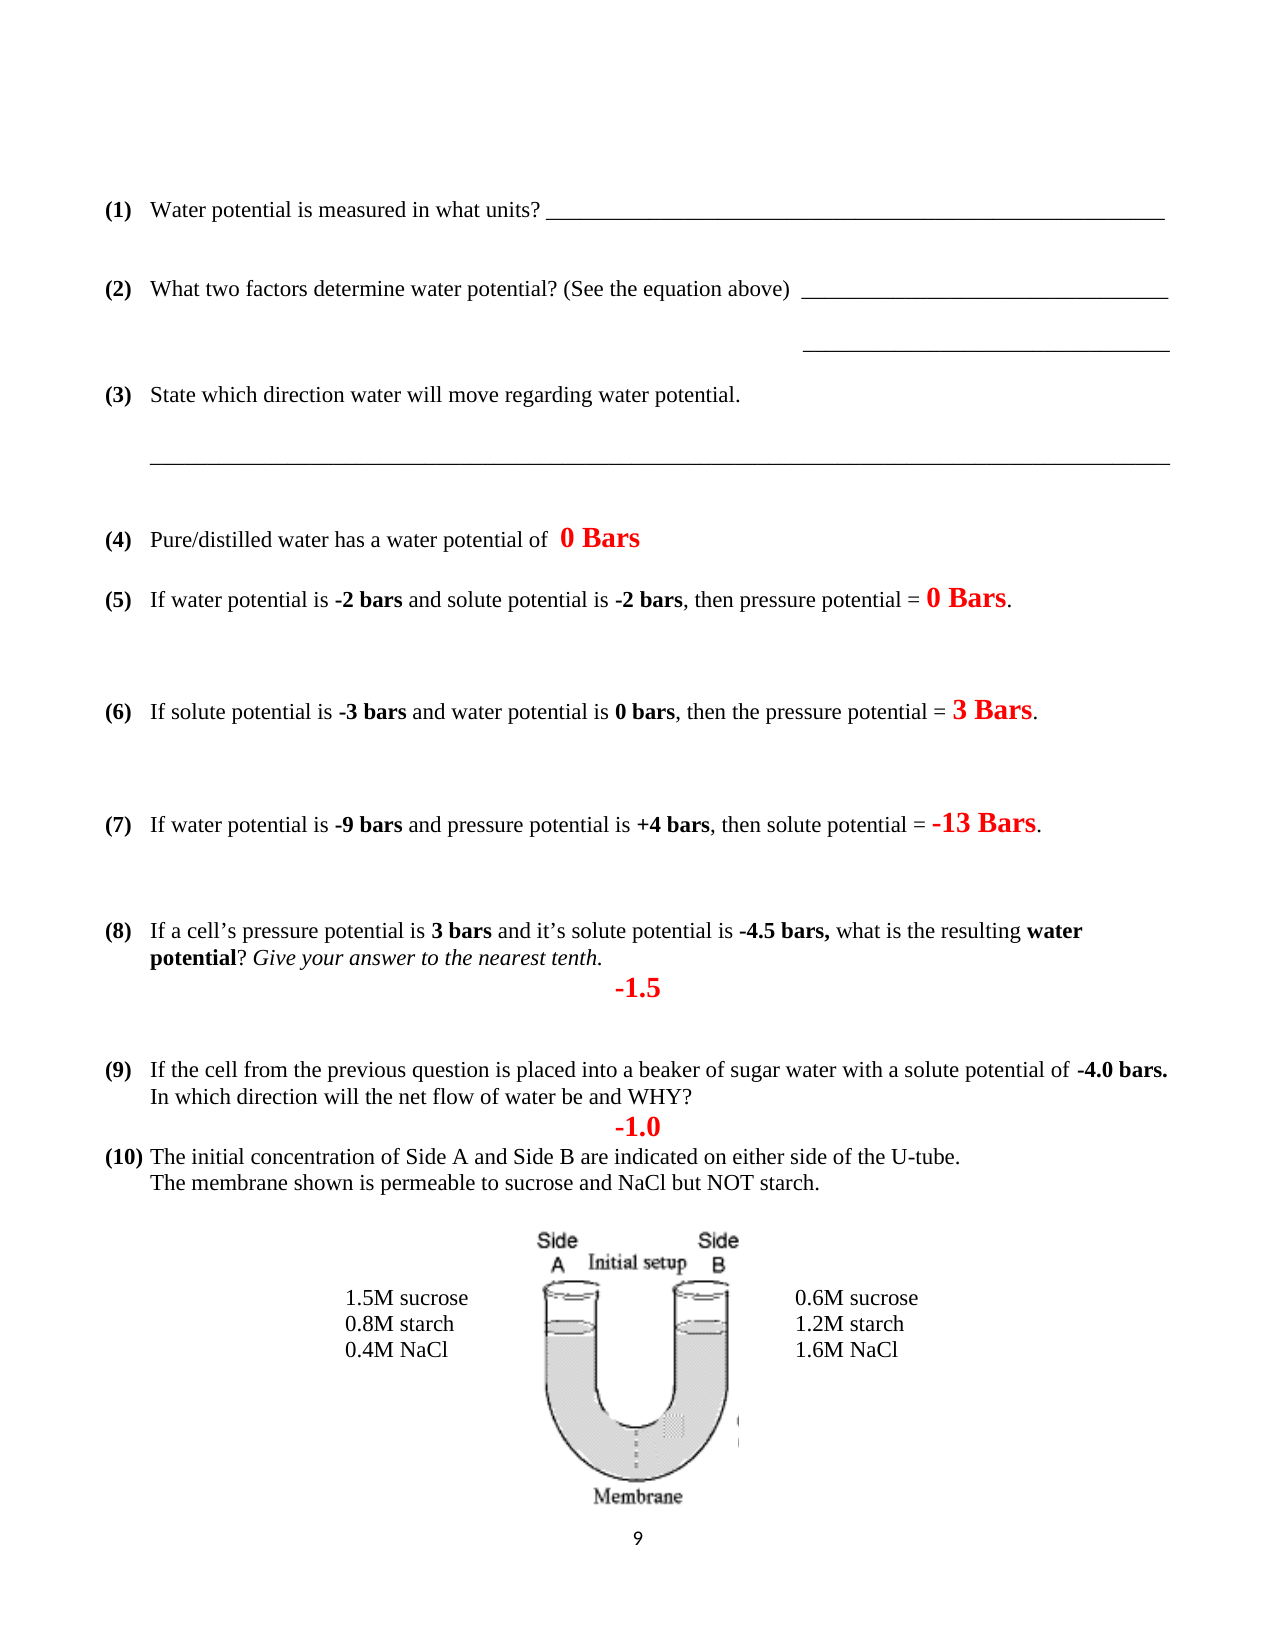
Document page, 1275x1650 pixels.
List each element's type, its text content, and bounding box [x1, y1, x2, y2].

text (2) What two factors determine water potential? (See the equation above) ________________________________ [105, 276, 1170, 302]
text ________________________________ [105, 328, 1170, 354]
text (5) If water potential is -2 bars and solute potential is -2 bars, then pressure potential = 0 Bars. [105, 580, 1170, 613]
text (7) If water potential is -9 bars and pressure potential is +4 bars, then solute potential = -13 Bars. [105, 805, 1170, 838]
text In which direction will the net flow of water be and WHY? [105, 1083, 1170, 1109]
text (3) State which direction water will move regarding water potential. [105, 381, 1170, 407]
text (8) If a cell’s pressure potential is 3 bars and it’s solute potential is -4.5 bars, what is the resulting water potential Give your answer to the nearest tenth. [105, 918, 1170, 970]
text (4) Pure/distilled water has a water potential of 0 Bars [105, 520, 1170, 553]
text -1.5 [105, 970, 1170, 1004]
text (1) Water potential is measured in what units? ______________________________________________________ [105, 196, 1170, 223]
text (6) If solute potential is -3 bars and water potential is 0 bars, then the pressure potential = 3 Bars. [105, 692, 1170, 726]
text The membrane shown is permeable to sucrose and NaCl but NOT starch. [105, 1169, 1170, 1196]
text _________________________________________________________________________________________ [105, 441, 1170, 467]
text -1.0 [105, 1109, 1170, 1143]
text (9) If the cell from the previous question is placed into a beaker of sugar water with a solute potential of -4.0 bars. [105, 1057, 1170, 1083]
text (10) The initial concentration of Side A and Side B are indicated on either side of the U-tube. [105, 1143, 1170, 1169]
